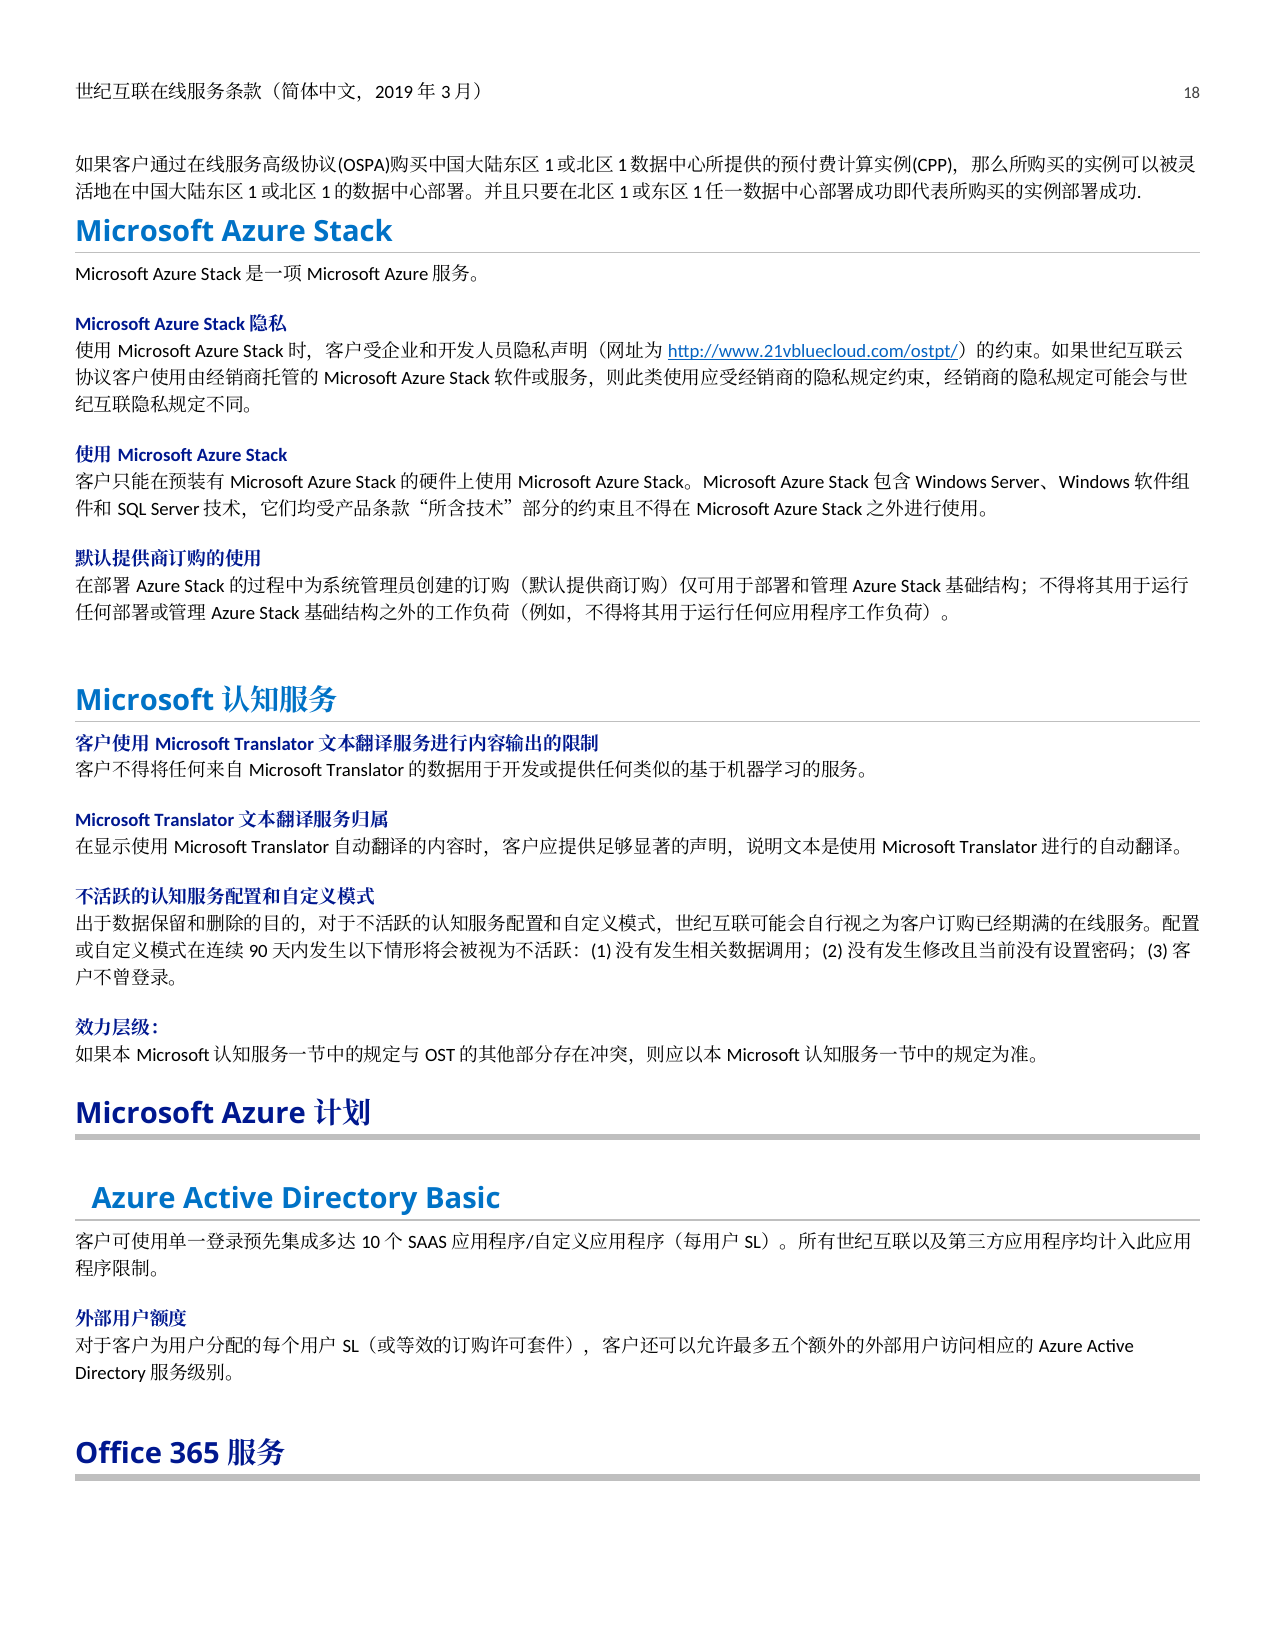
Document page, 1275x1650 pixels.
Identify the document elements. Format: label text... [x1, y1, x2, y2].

list 如果客户通过在线服务高级协议(OSPA)购买中国大陆东区1或北区1数据中心所提供的预付费计算实例(CPP)，那么所购买的实例可以被灵活地在中国大陆东区1或北区1的数据中心部署。并且只要在北区1或东区1任一数据中心部署成功即代表所购买的实例部署成功. [75, 150, 1200, 204]
subtitle Office 365 服务 [75, 1430, 1200, 1474]
subtitle 使用 Microsoft Azure Stack [75, 440, 1200, 467]
subtitle Azure Active Directory Basic [75, 1178, 1200, 1219]
list 客户只能在预装有 Microsoft Azure Stack 的硬件上使用 Microsoft Azure Stack。Microsoft Azure Stack 包含 Windows Server、Windows 软件组件和 SQL Server 技术，它们均受产品条款“所含技术”部分的约束且不得在 Microsoft Azure Stack 之外进行使用。 [75, 467, 1200, 521]
subtitle Microsoft Azure Stack [75, 210, 1200, 252]
list 在部署 Azure Stack 的过程中为系统管理员创建的订购（默认提供商订购）仅可用于部署和管理 Azure Stack 基础结构；不得将其用于运行任何部署或管理 Azure Stack 基础结构之外的工作负荷（例如，不得将其用于运行任何应用程序工作负荷）。 [75, 571, 1200, 625]
subtitle 外部用户额度 [75, 1304, 1200, 1331]
subtitle Microsoft Translator 文本翻译服务归属 [75, 805, 1200, 832]
list 使用 Microsoft Azure Stack 时，客户受企业和开发人员隐私声明（网址为 http://www.21vbluecloud.com/ostpt/）的约束。如果世纪互联云协议客户使用由经销商托管的 Microsoft Azure Stack 软件或服务，则此类使用应受经销商的隐私规定约束，经销商的隐私规定可能会与世纪互联隐私规定不同。 [75, 336, 1200, 417]
subtitle 效力层级： [75, 1013, 1200, 1040]
subtitle Microsoft 认知服务 [75, 677, 1200, 721]
list Microsoft Azure Stack 是一项 Microsoft Azure 服务。 [75, 259, 1200, 286]
list 出于数据保留和删除的目的，对于不活跃的认知服务配置和自定义模式，世纪互联可能会自行视之为客户订购已经期满的在线服务。配置或自定义模式在连续 90 天内发生以下情形将会被视为不活跃：(1) 没有发生相关数据调用；(2) 没有发生修改且当前没有设置密码；(3) 客户不曾登录。 [75, 909, 1200, 990]
subtitle 客户使用 Microsoft Translator 文本翻译服务进行内容输出的限制 [75, 728, 1200, 755]
list 如果本 Microsoft 认知服务一节中的规定与 OST 的其他部分存在冲突，则应以本 Microsoft 认知服务一节中的规定为准。 [75, 1040, 1200, 1067]
subtitle 不活跃的认知服务配置和自定义模式 [75, 882, 1200, 909]
list 在显示使用 Microsoft Translator 自动翻译的内容时，客户应提供足够显著的声明，说明文本是使用 Microsoft Translator 进行的自动翻译。 [75, 832, 1200, 859]
list 客户可使用单一登录预先集成多达 10 个 SAAS 应用程序/自定义应用程序（每用户 SL）。所有世纪互联以及第三方应用程序均计入此应用程序限制。 [75, 1227, 1200, 1281]
subtitle Microsoft Azure Stack 隐私 [75, 309, 1200, 336]
subtitle 默认提供商订购的使用 [75, 544, 1200, 571]
subtitle Microsoft Azure 计划 [75, 1090, 1200, 1134]
list 客户不得将任何来自 Microsoft Translator 的数据用于开发或提供任何类似的基于机器学习的服务。 [75, 755, 1200, 782]
list 对于客户为用户分配的每个用户 SL（或等效的订购许可套件），客户还可以允许最多五个额外的外部用户访问相应的 Azure Active Directory 服务级别。 [75, 1331, 1200, 1384]
